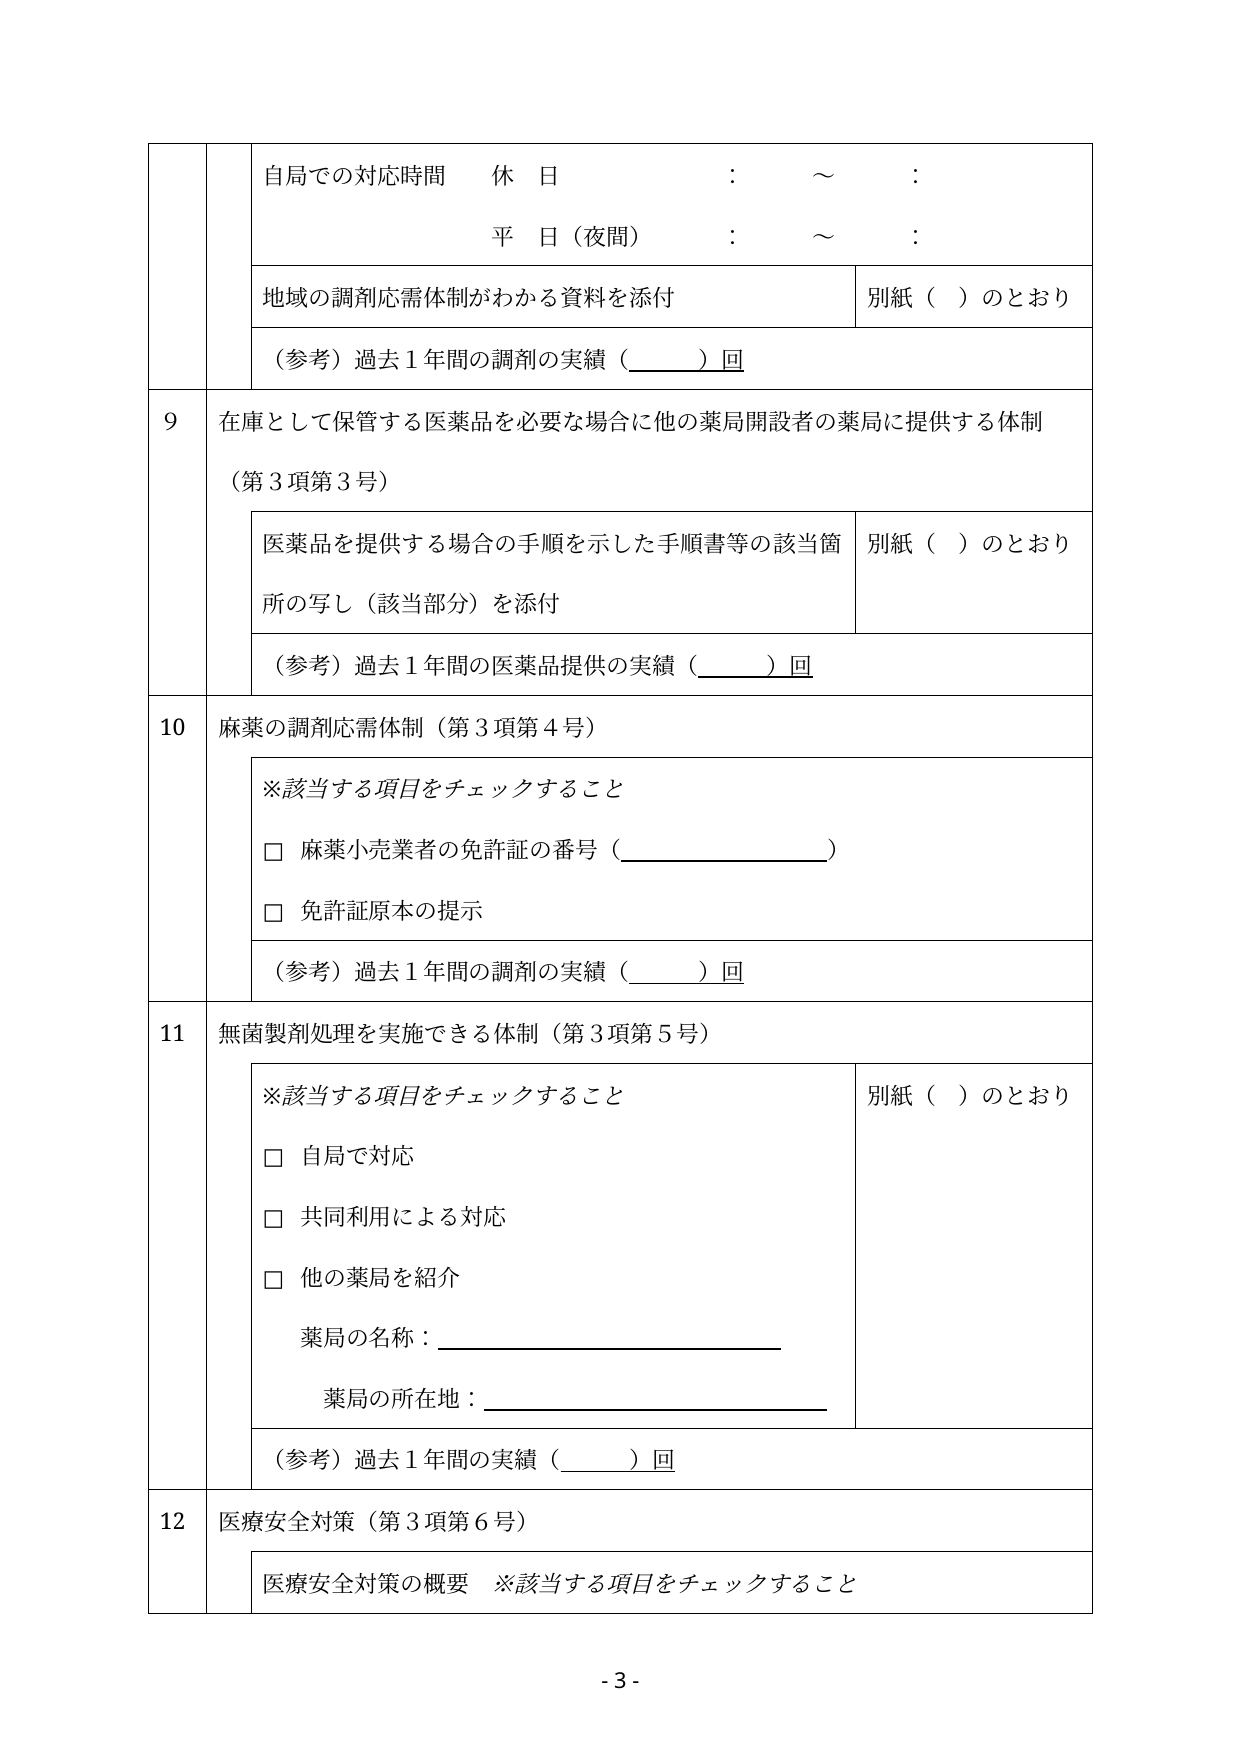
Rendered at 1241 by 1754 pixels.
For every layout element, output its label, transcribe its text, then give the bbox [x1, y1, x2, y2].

table_cell ※該当する項目をチェックすること 自局で対応 共同利用による対応 他の薬局を紹介 薬局の名称： 薬局の所在地： [252, 1064, 855, 1428]
table_cell [207, 511, 251, 695]
table_cell 自局での対応時間 休 日 ： ～ ： 平 日（夜間） ： ～ ： [252, 144, 1092, 265]
table_cell [207, 1063, 251, 1489]
table_cell [207, 144, 251, 389]
table_cell 医療安全対策の概要 ※該当する項目をチェックすること [252, 1552, 1092, 1613]
table_cell [207, 757, 251, 1001]
table_cell （参考）過去１年間の医薬品提供の実績（ ）回 [252, 634, 1092, 695]
table_cell 別紙（ ）のとおり [856, 266, 1092, 327]
table_cell ８ [149, 144, 206, 389]
table_cell 11 [149, 1002, 206, 1489]
table_cell [207, 1551, 251, 1613]
table_cell （参考）過去１年間の調剤の実績（ ）回 [252, 941, 1092, 1001]
table_cell 12 [149, 1490, 206, 1613]
table_cell 医薬品を提供する場合の手順を示した手順書等の該当箇所の写し（該当部分）を添付 [252, 512, 855, 633]
table_cell 地域の調剤応需体制がわかる資料を添付 [252, 266, 855, 327]
table_cell 在庫として保管する医薬品を必要な場合に他の薬局開設者の薬局に提供する体制 （第３項第３号） [207, 390, 1092, 511]
table_cell 無菌製剤処理を実施できる体制（第３項第５号） [207, 1002, 1092, 1063]
table_cell 別紙（ ）のとおり [856, 1064, 1092, 1428]
table_cell 麻薬の調剤応需体制（第３項第４号） [207, 696, 1092, 757]
table_cell ※該当する項目をチェックすること 麻薬小売業者の免許証の番号（ ） 免許証原本の提示 [252, 758, 1092, 939]
table_cell ９ [149, 390, 206, 695]
table_cell （参考）過去１年間の実績（ ）回 [252, 1429, 1092, 1489]
table_cell 別紙（ ）のとおり [856, 512, 1092, 633]
table_cell 10 [149, 696, 206, 1001]
table_cell 医療安全対策（第３項第６号） [207, 1490, 1092, 1551]
table_cell （参考）過去１年間の調剤の実績（ ）回 [252, 328, 1092, 389]
